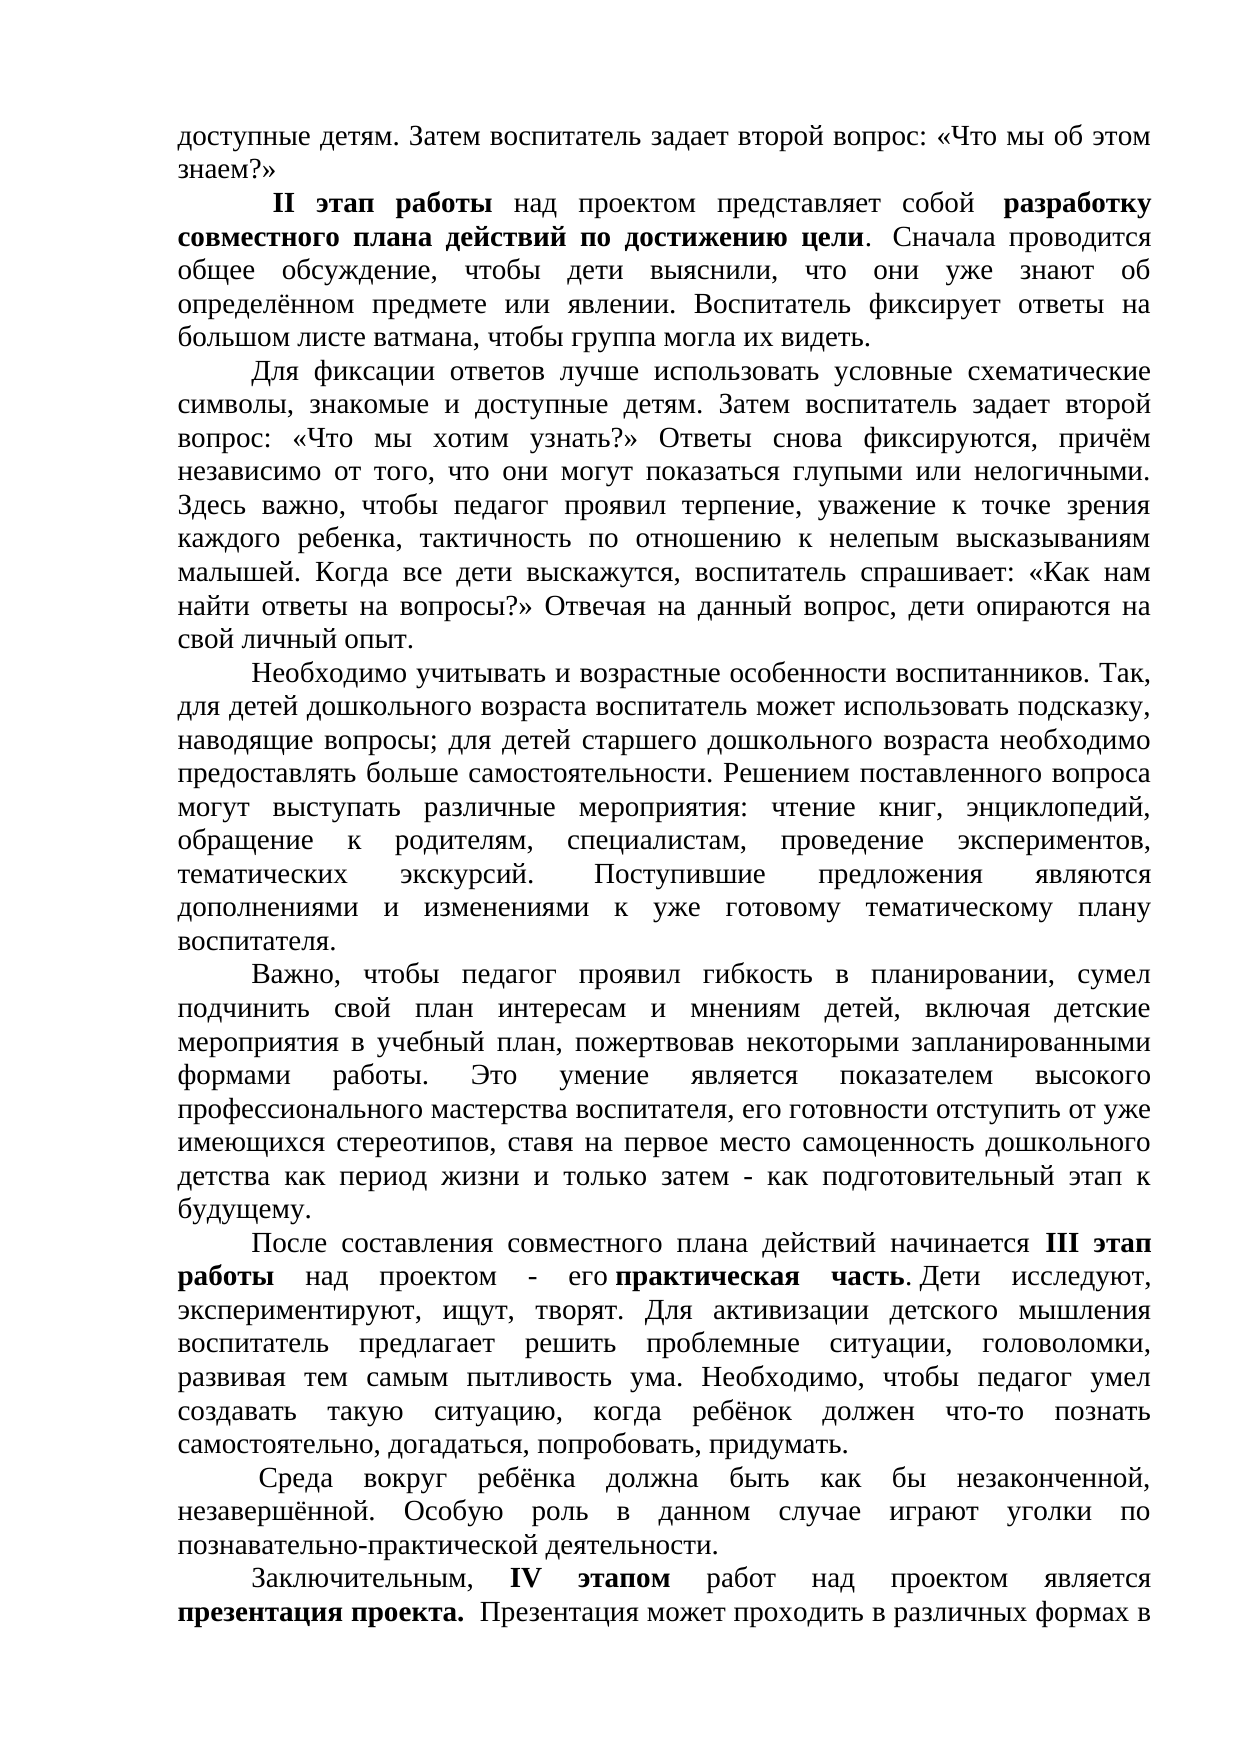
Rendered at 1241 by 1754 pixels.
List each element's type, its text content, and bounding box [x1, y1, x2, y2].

text II этап работы над проектом представляет собой разработку совместного плана действий по достижению цели. Сначала проводится общее обсуждение, чтобы дети выяснили, что они уже знают об определённом предмете или явлении. Воспитатель фиксирует ответы на большом листе ватмана, чтобы группа могла их видеть. [177, 185, 1152, 353]
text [177, 118, 1152, 185]
text Для фиксации ответов лучше использовать условные схематические символы, знакомые и доступные детям. Затем воспитатель задает второй вопрос: «Что мы хотим узнать?» Ответы снова фиксируются, причём независимо от того, что они могут показаться глупыми или нелогичными. Здесь важно, чтобы педагог проявил терпение, уважение к точке зрения каждого ребенка, тактичность по отношению к нелепым высказываниям малышей. Когда все дети выскажутся, воспитатель спрашивает: «Как нам найти ответы на вопросы?» Отвечая на данный вопрос, дети опираются на свой личный опыт. [177, 353, 1152, 655]
text После составления совместного плана действий начинается III этап работы над проектом - его практическая часть. Дети исследуют, экспериментируют, ищут, творят. Для активизации детского мышления воспитатель предлагает решить проблемные ситуации, головоломки, развивая тем самым пытливость ума. Необходимо, чтобы педагог умел создавать такую ситуацию, когда ребёнок должен что-то познать самостоятельно, догадаться, попробовать, придумать. [177, 1225, 1152, 1460]
text Среда вокруг ребёнка должна быть как бы незаконченной, незавершённой. Особую роль в данном случае играют уголки по познавательно-практической деятельности. [177, 1460, 1152, 1560]
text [177, 1560, 1152, 1627]
text Важно, чтобы педагог проявил гибкость в планировании, сумел подчинить свой план интересам и мнениям детей, включая детские мероприятия в учебный план, пожертвовав некоторыми запланированными формами работы. Это умение является показателем высокого профессионального мастерства воспитателя, его готовности отступить от уже имеющихся стереотипов, ставя на первое место самоценность дошкольного детства как период жизни и только затем - как подготовительный этап к будущему. [177, 957, 1152, 1225]
text Необходимо учитывать и возрастные особенности воспитанников. Так, для детей дошкольного возраста воспитатель может использовать подсказку, наводящие вопросы; для детей старшего дошкольного возраста необходимо предоставлять больше самостоятельности. Решением поставленного вопроса могут выступать различные мероприятия: чтение книг, энциклопедий, обращение к родителям, специалистам, проведение экспериментов, тематических экскурсий. Поступившие предложения являются дополнениями и изменениями к уже готовому тематическому плану воспитателя. [177, 655, 1152, 957]
